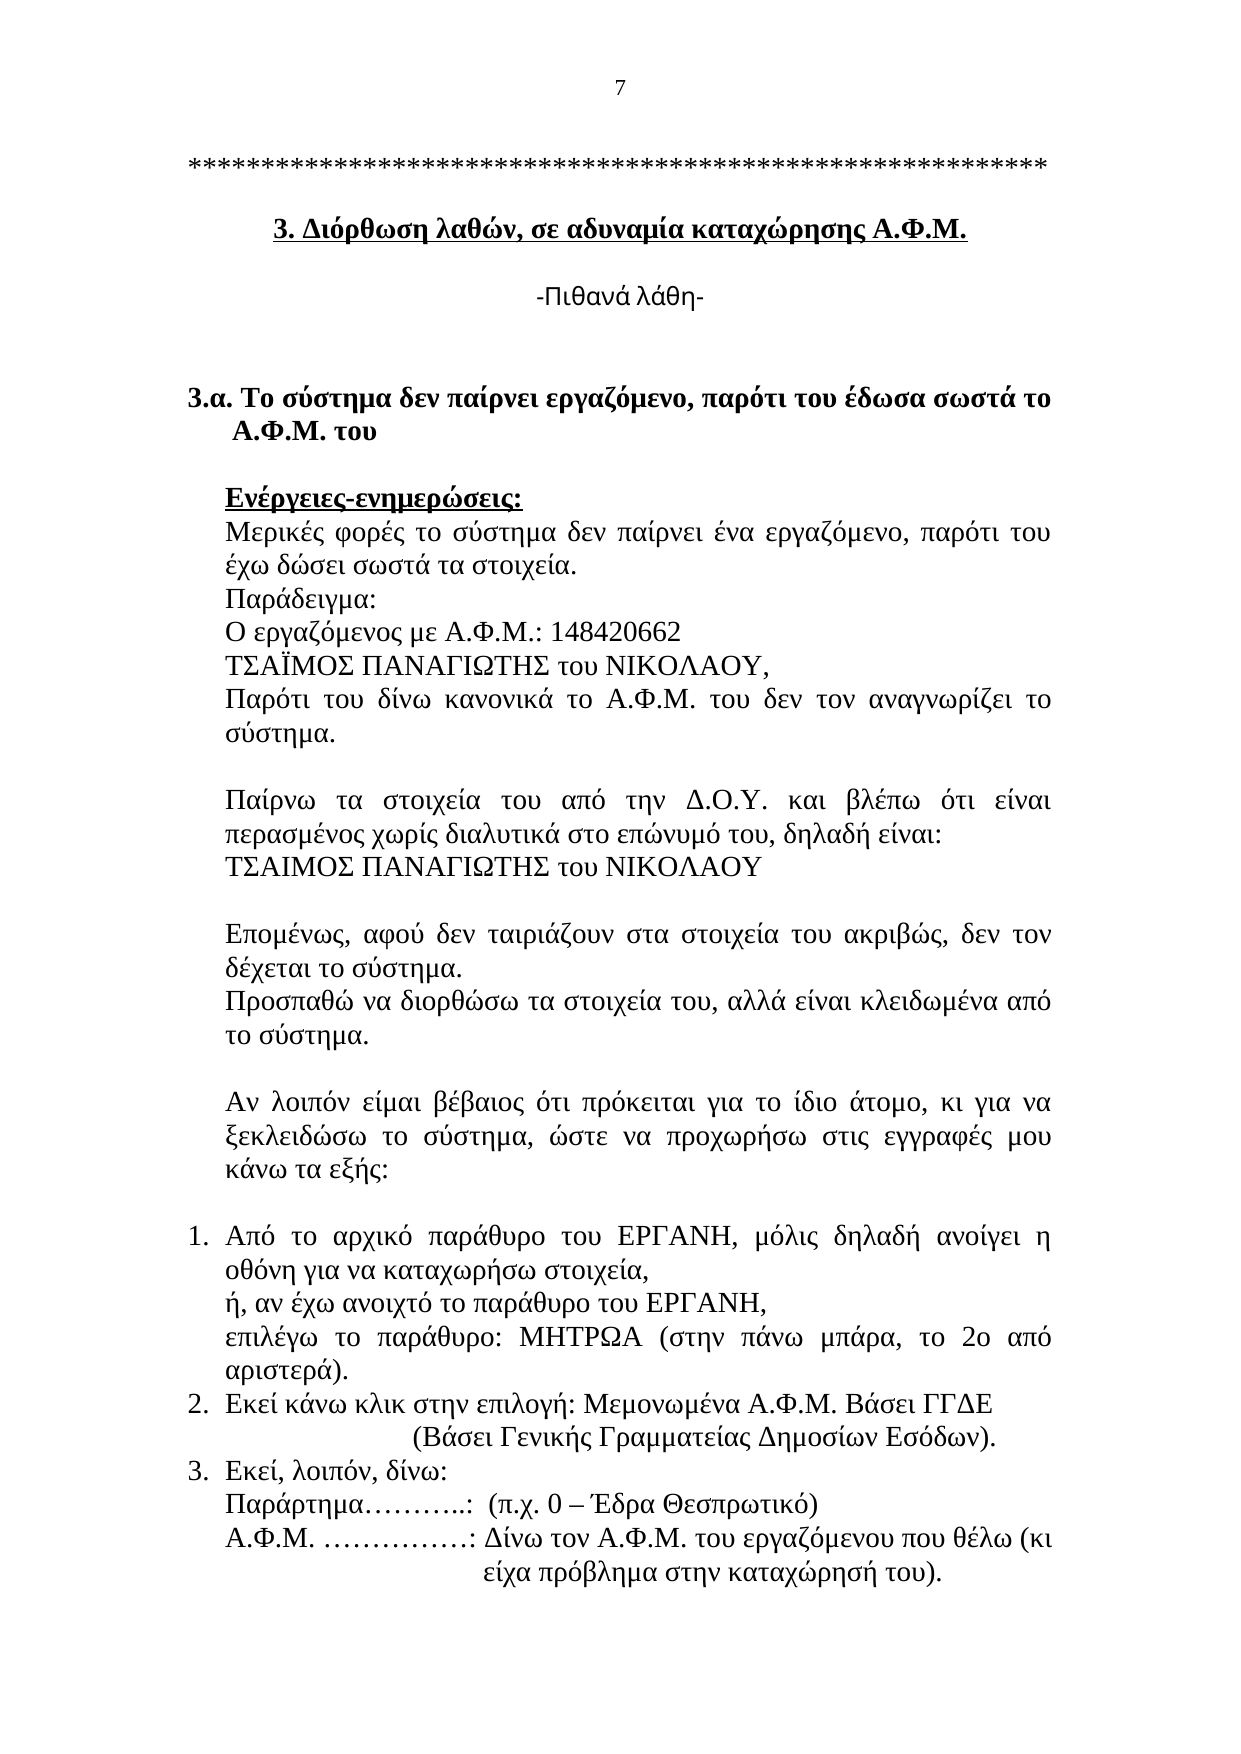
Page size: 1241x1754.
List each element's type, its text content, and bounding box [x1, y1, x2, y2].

list Εκεί κάνω κλικ στην επιλογή: Μεμονωμένα Α.Φ.Μ. Βάσει ΓΓΔΕ [187, 1386, 1053, 1419]
text 3. Διόρθωση λαθών, σε αδυναμία καταχώρησης Α.Φ.Μ. [187, 212, 1053, 245]
text Ενέργειες-ενημερώσεις: [225, 480, 1053, 514]
text ή, αν έχω ανοιχτό το παράθυρο του ΕΡΓΑΝΗ, [225, 1285, 1053, 1319]
list Εκεί, λοιπόν, δίνω: [187, 1453, 1053, 1487]
text Ο εργαζόμενος με Α.Φ.Μ.: 148420662 [225, 614, 1053, 648]
text Αν λοιπόν είμαι βέβαιος ότι πρόκειται για το ίδιο άτομο, κι για να ξεκλειδώσω το σύστημα, ώστε να προχωρήσω στις εγγραφές μου κάνω τα εξής: [225, 1084, 1053, 1185]
text Παίρνω τα στοιχεία του από την Δ.Ο.Υ. και βλέπω ότι είναι περασμένος χωρίς διαλυτικά στο επώνυμό του, δηλαδή είναι: [225, 782, 1053, 849]
list Από το αρχικό παράθυρο του ΕΡΓΑΝΗ, μόλις δηλαδή ανοίγει η οθόνη για να καταχωρήσω στοιχεία, [187, 1218, 1053, 1285]
text ΤΣΑΙΜΟΣ ΠΑΝΑΓΙΩΤΗΣ του ΝΙΚΟΛΑΟΥ [225, 849, 1053, 883]
text επιλέγω το παράθυρο: ΜΗΤΡΩΑ (στην πάνω μπάρα, το 2ο από αριστερά). [225, 1319, 1053, 1386]
text Μερικές φορές το σύστημα δεν παίρνει ένα εργαζόμενο, παρότι του έχω δώσει σωστά τα στοιχεία. [225, 514, 1053, 581]
text *********************************************************** [187, 150, 1053, 183]
text 3.α. Το σύστημα δεν παίρνει εργαζόμενο, παρότι του έδωσα σωστά το Α.Φ.Μ. του [187, 380, 1053, 447]
text Παρότι του δίνω κανονικά το Α.Φ.Μ. του δεν τον αναγνωρίζει το σύστημα. [225, 682, 1053, 749]
text Παράδειγμα: [225, 581, 1053, 614]
text Α.Φ.Μ. ……………: Δίνω τον Α.Φ.Μ. του εργαζόμενου που θέλω (κι είχα πρόβλημα στην καταχώρησή του). [225, 1520, 1053, 1587]
text Επομένως, αφού δεν ταιριάζουν στα στοιχεία του ακριβώς, δεν τον δέχεται το σύστημα. [225, 916, 1053, 983]
text ΤΣΑΪΜΟΣ ΠΑΝΑΓΙΩΤΗΣ του ΝΙΚΟΛΑΟΥ, [225, 648, 1053, 682]
text (Βάσει Γενικής Γραμματείας Δημοσίων Εσόδων). [412, 1419, 1053, 1453]
text -Πιθανά λάθη- [187, 279, 1053, 313]
text Παράρτημα………..: (π.χ. 0 – Έδρα Θεσπρωτικό) [225, 1487, 1053, 1520]
text Προσπαθώ να διορθώσω τα στοιχεία του, αλλά είναι κλειδωμένα από το σύστημα. [225, 983, 1053, 1051]
